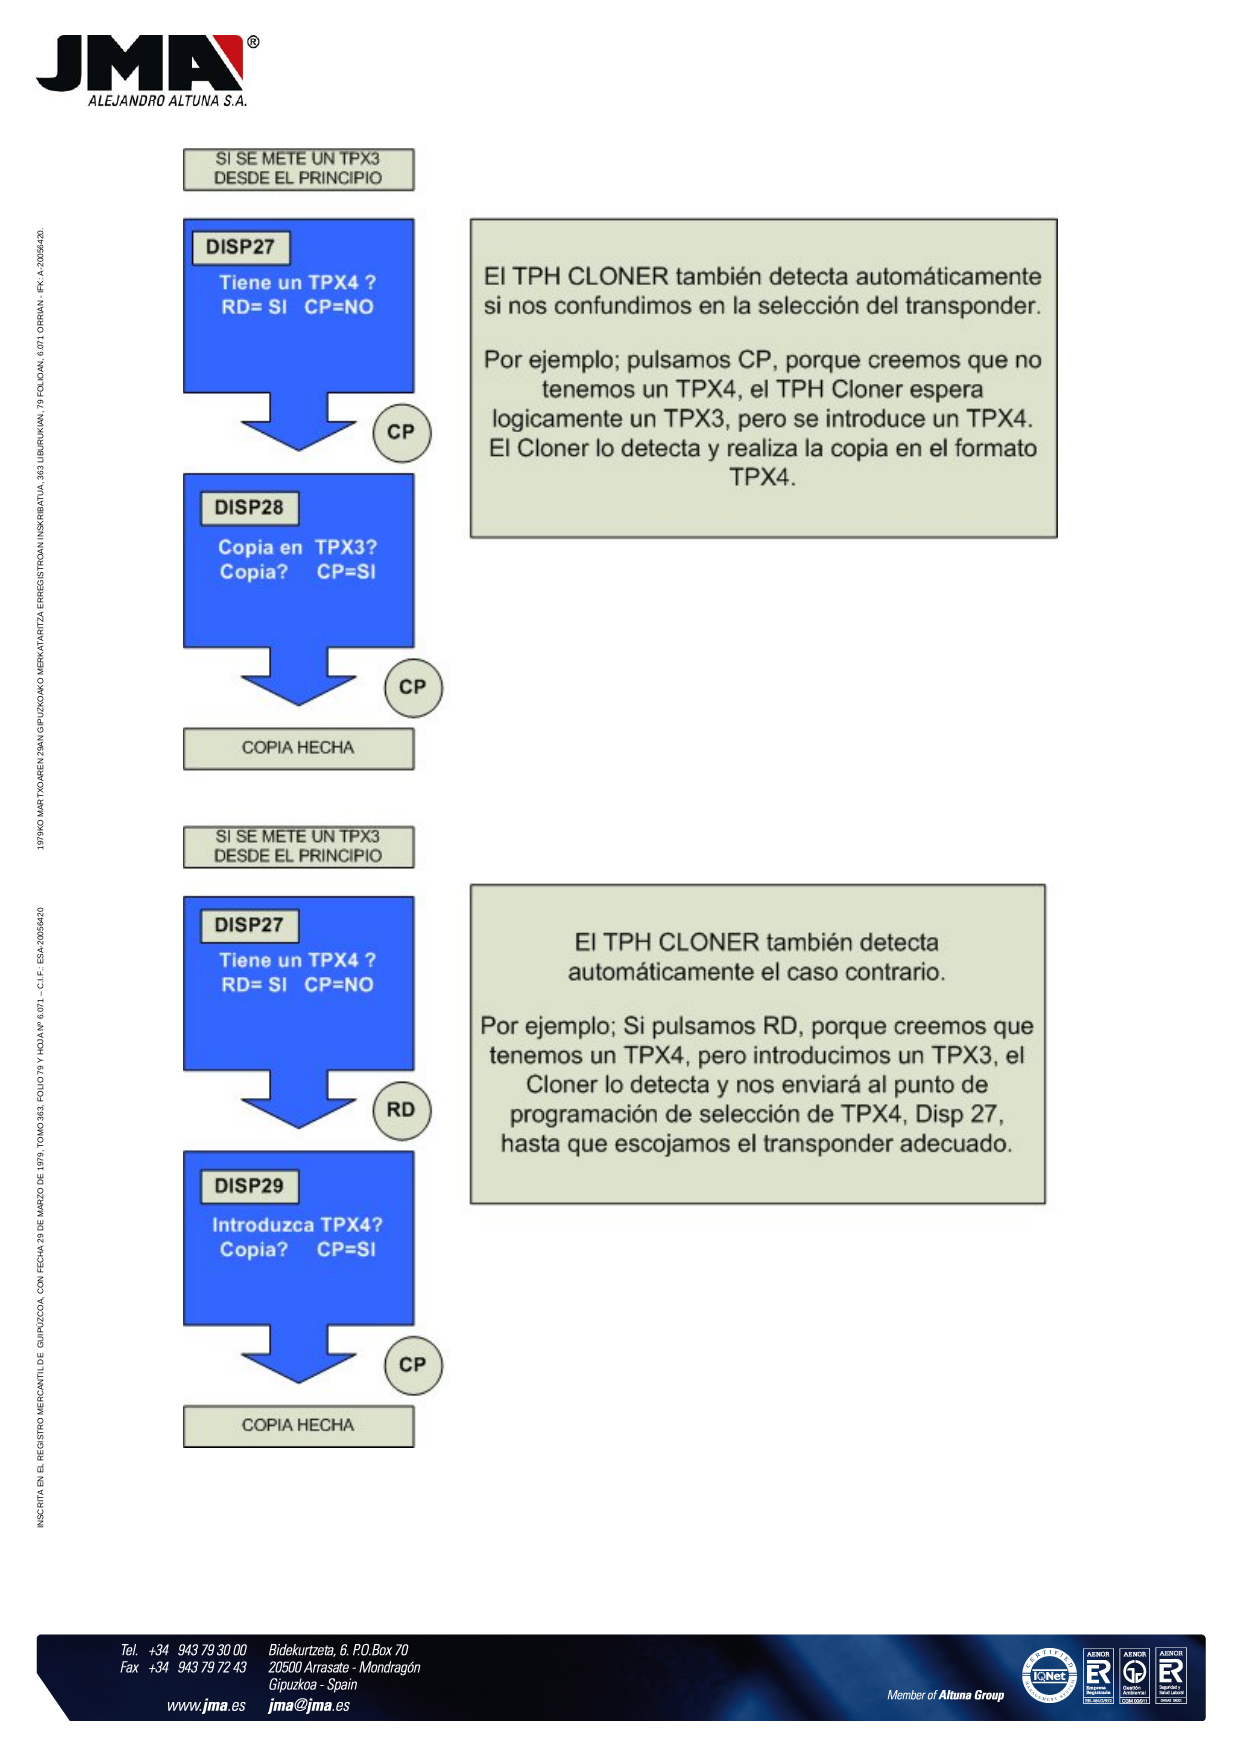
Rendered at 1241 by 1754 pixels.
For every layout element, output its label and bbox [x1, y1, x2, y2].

picture [35, 35, 260, 107]
picture [35, 1633, 1206, 1721]
picture [183, 147, 1058, 1448]
